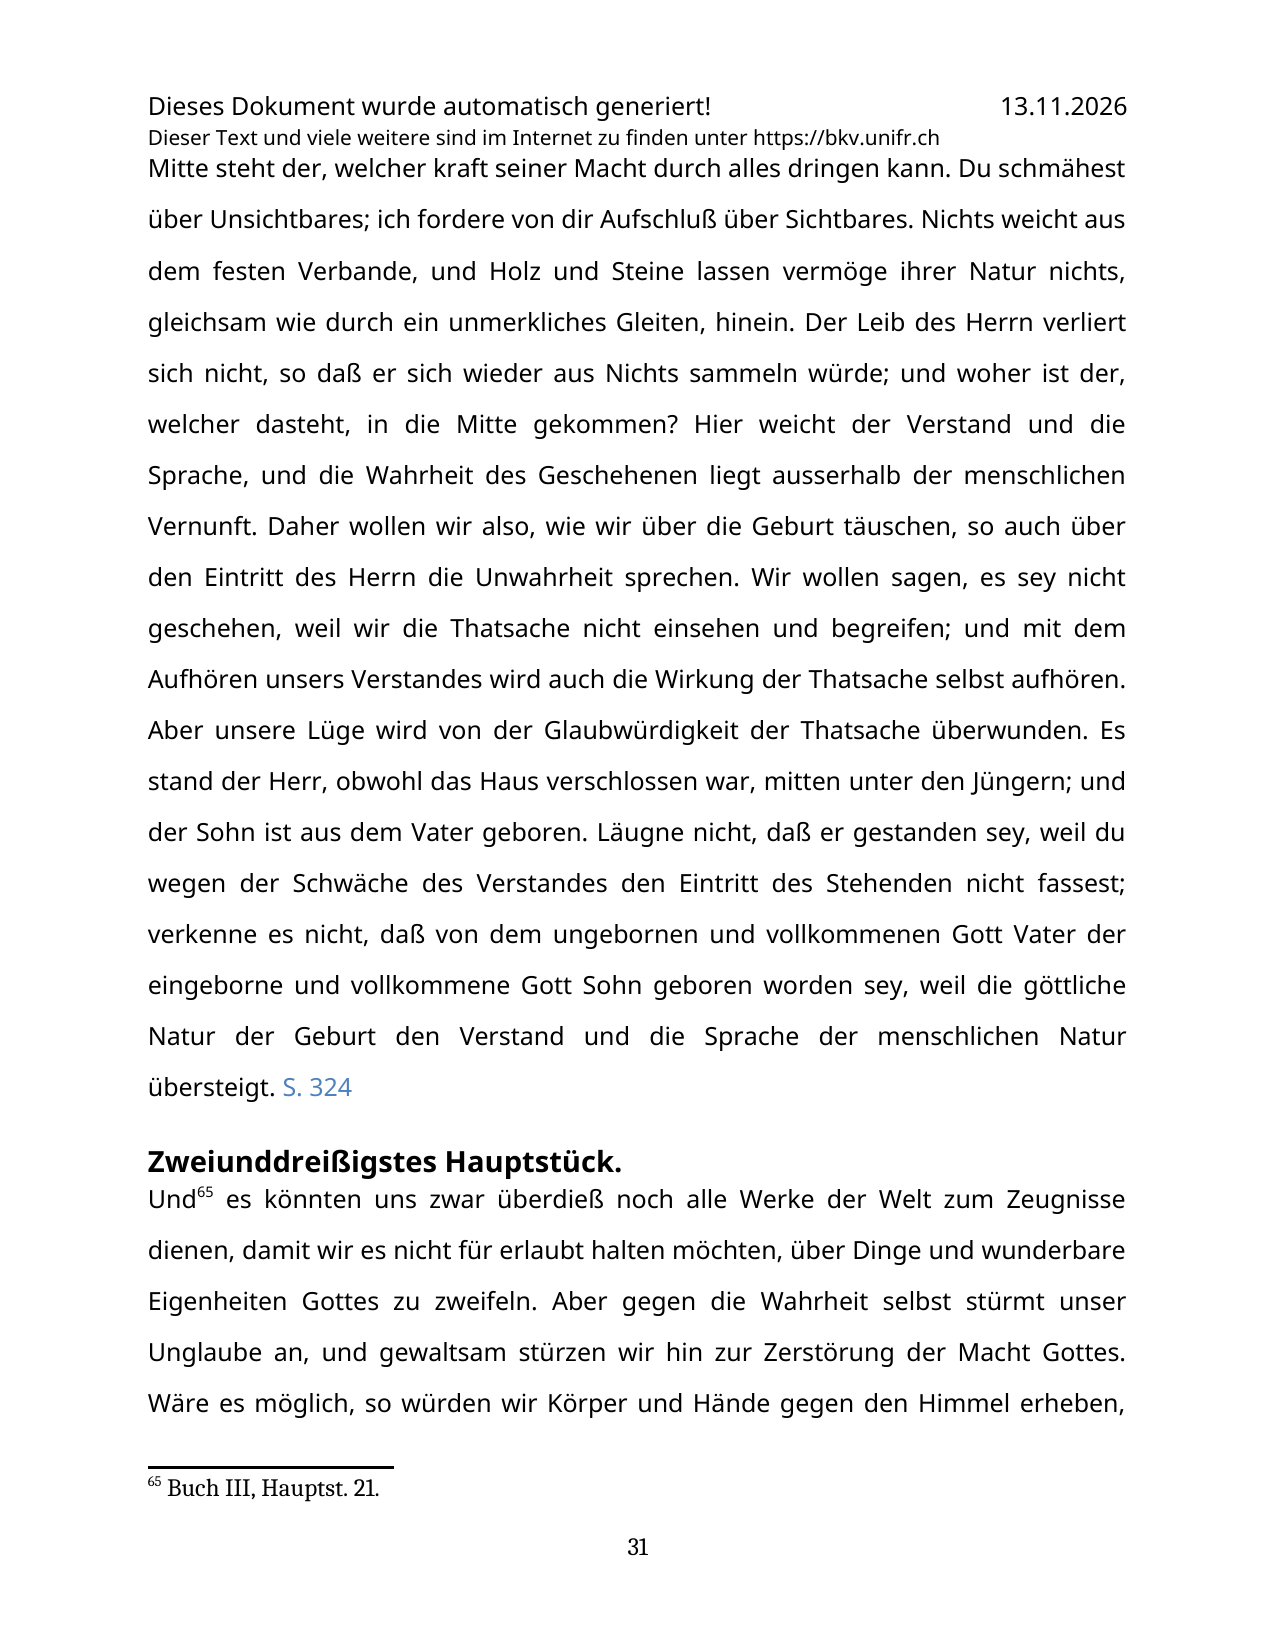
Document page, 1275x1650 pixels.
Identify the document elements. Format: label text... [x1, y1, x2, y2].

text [148, 1181, 1127, 1419]
subtitle Zweiunddreißigstes Hauptstück. [148, 1142, 1127, 1181]
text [148, 151, 1127, 1104]
